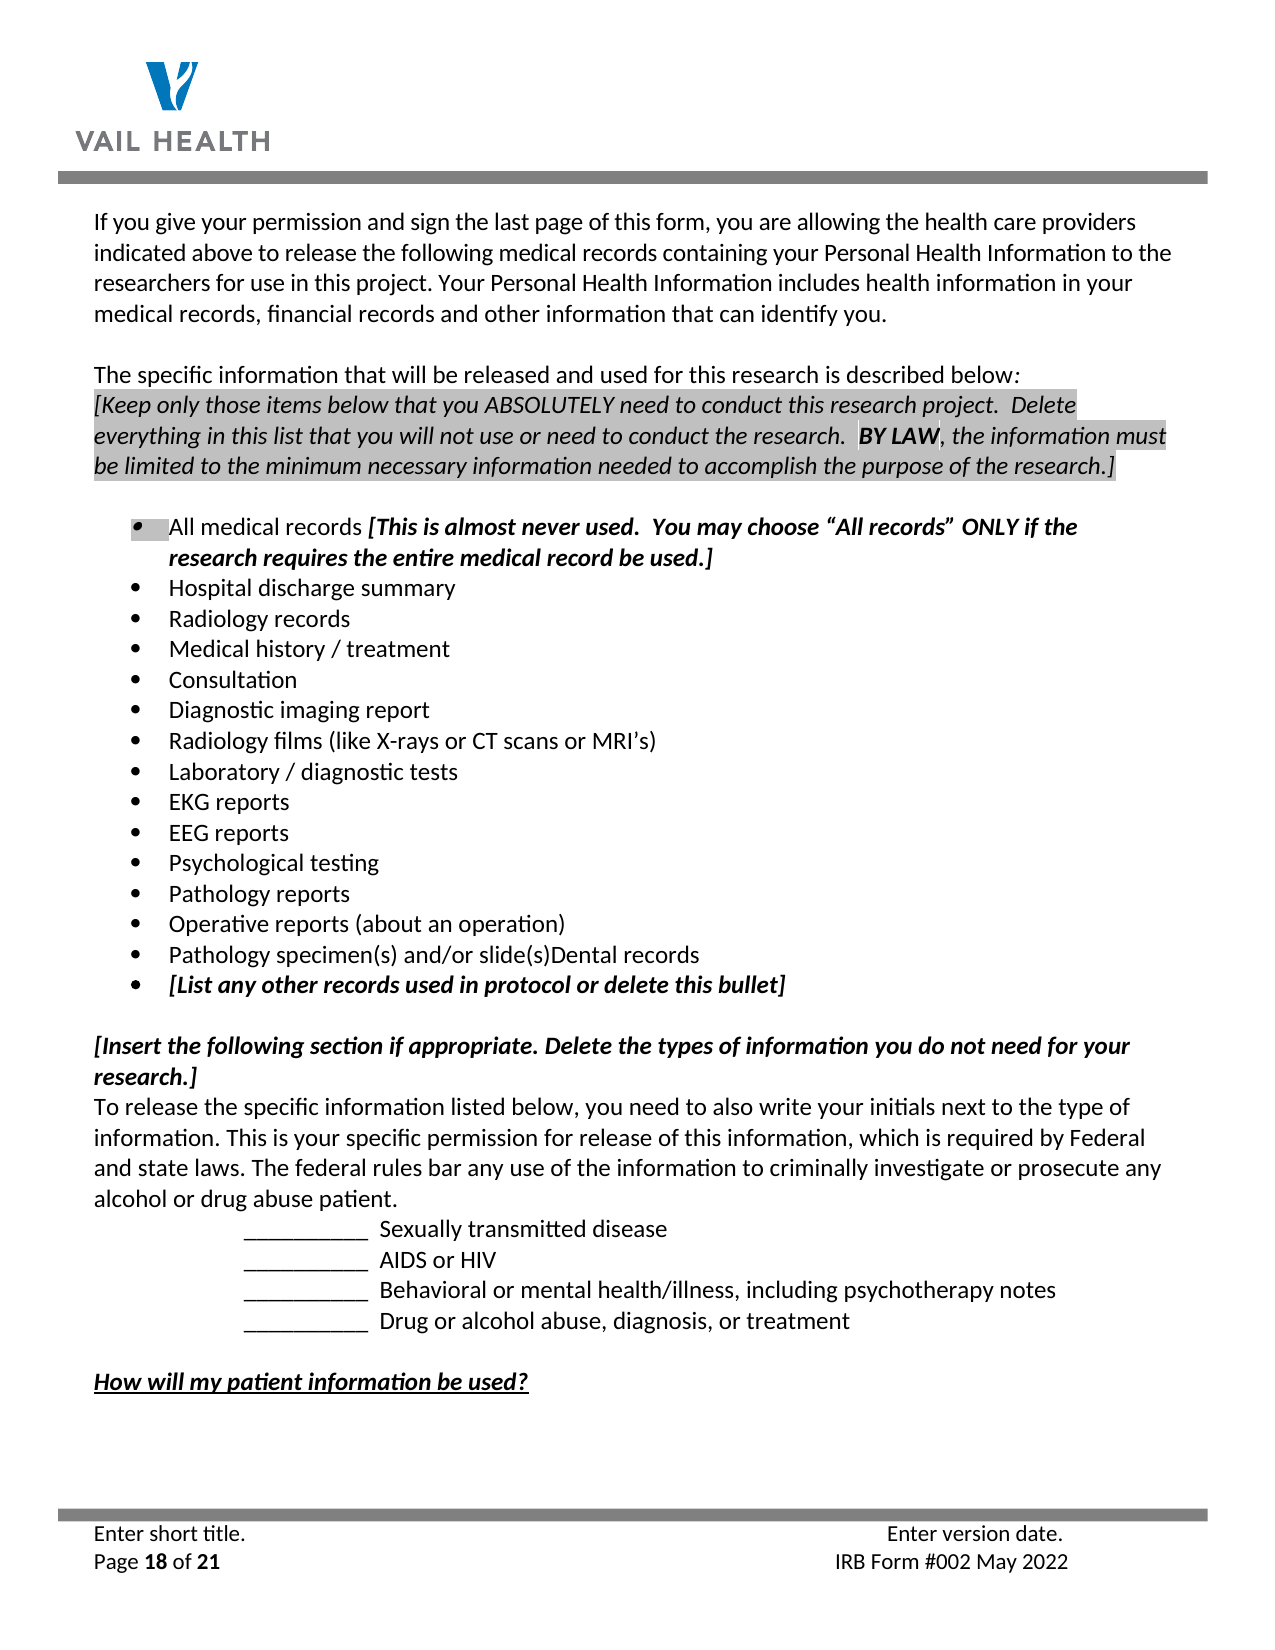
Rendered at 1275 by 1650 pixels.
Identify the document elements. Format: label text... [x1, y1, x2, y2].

list Hospital discharge summary [131, 572, 1172, 603]
text __________ Drug or alcohol abuse, diagnosis, or treatment [169, 1305, 1172, 1336]
list Pathology specimen(s) and/or slide(s)Dental records [131, 939, 1172, 969]
list Consultation [131, 664, 1172, 694]
list Laboratory / diagnostic tests [131, 756, 1172, 786]
list EEG reports [131, 817, 1172, 847]
list EKG reports [131, 786, 1172, 817]
text How will my patient information be used? [94, 1366, 1172, 1397]
picture [75, 62, 269, 151]
text To release the specific information listed below, you need to also write your initials next to the type of information. This is your specific permission for release of this information, which is required by Federal and state laws. The federal rules bar any use of the information to criminally investigate or prosecute any alcohol or drug abuse patient. [94, 1091, 1172, 1213]
text __________ AIDS or HIV [101, 1244, 1172, 1274]
list Radiology records [131, 603, 1172, 633]
list Psychological testing [131, 847, 1172, 878]
list Operative reports (about an operation) [131, 908, 1172, 939]
list Medical history / treatment [131, 633, 1172, 664]
list All medical records [This is almost never used. You may choose “All records” ONLY if the research requires the entire medical record be used.] [131, 511, 1172, 572]
list Radiology films (like X-rays or CT scans or MRI’s) [131, 725, 1172, 756]
text __________ Behavioral or mental health/illness, including psychotherapy notes [101, 1274, 1172, 1305]
text The specific information that will be released and used for this research is described below: [94, 359, 1172, 389]
list Diagnostic imaging report [131, 694, 1172, 725]
text [Insert the following section if appropriate. Delete the types of information you do not need for your research.] [94, 1030, 1172, 1091]
text If you give your permission and sign the last page of this form, you are allowing the health care providers indicated above to release the following medical records containing your Personal Health Information to the researchers for use in this project. Your Personal Health Information includes health information in your medical records, financial records and other information that can identify you. [94, 206, 1172, 328]
text __________ Sexually transmitted disease [101, 1213, 1172, 1244]
list Pathology reports [131, 878, 1172, 908]
list [List any other records used in protocol or delete this bullet] [131, 969, 1172, 1000]
